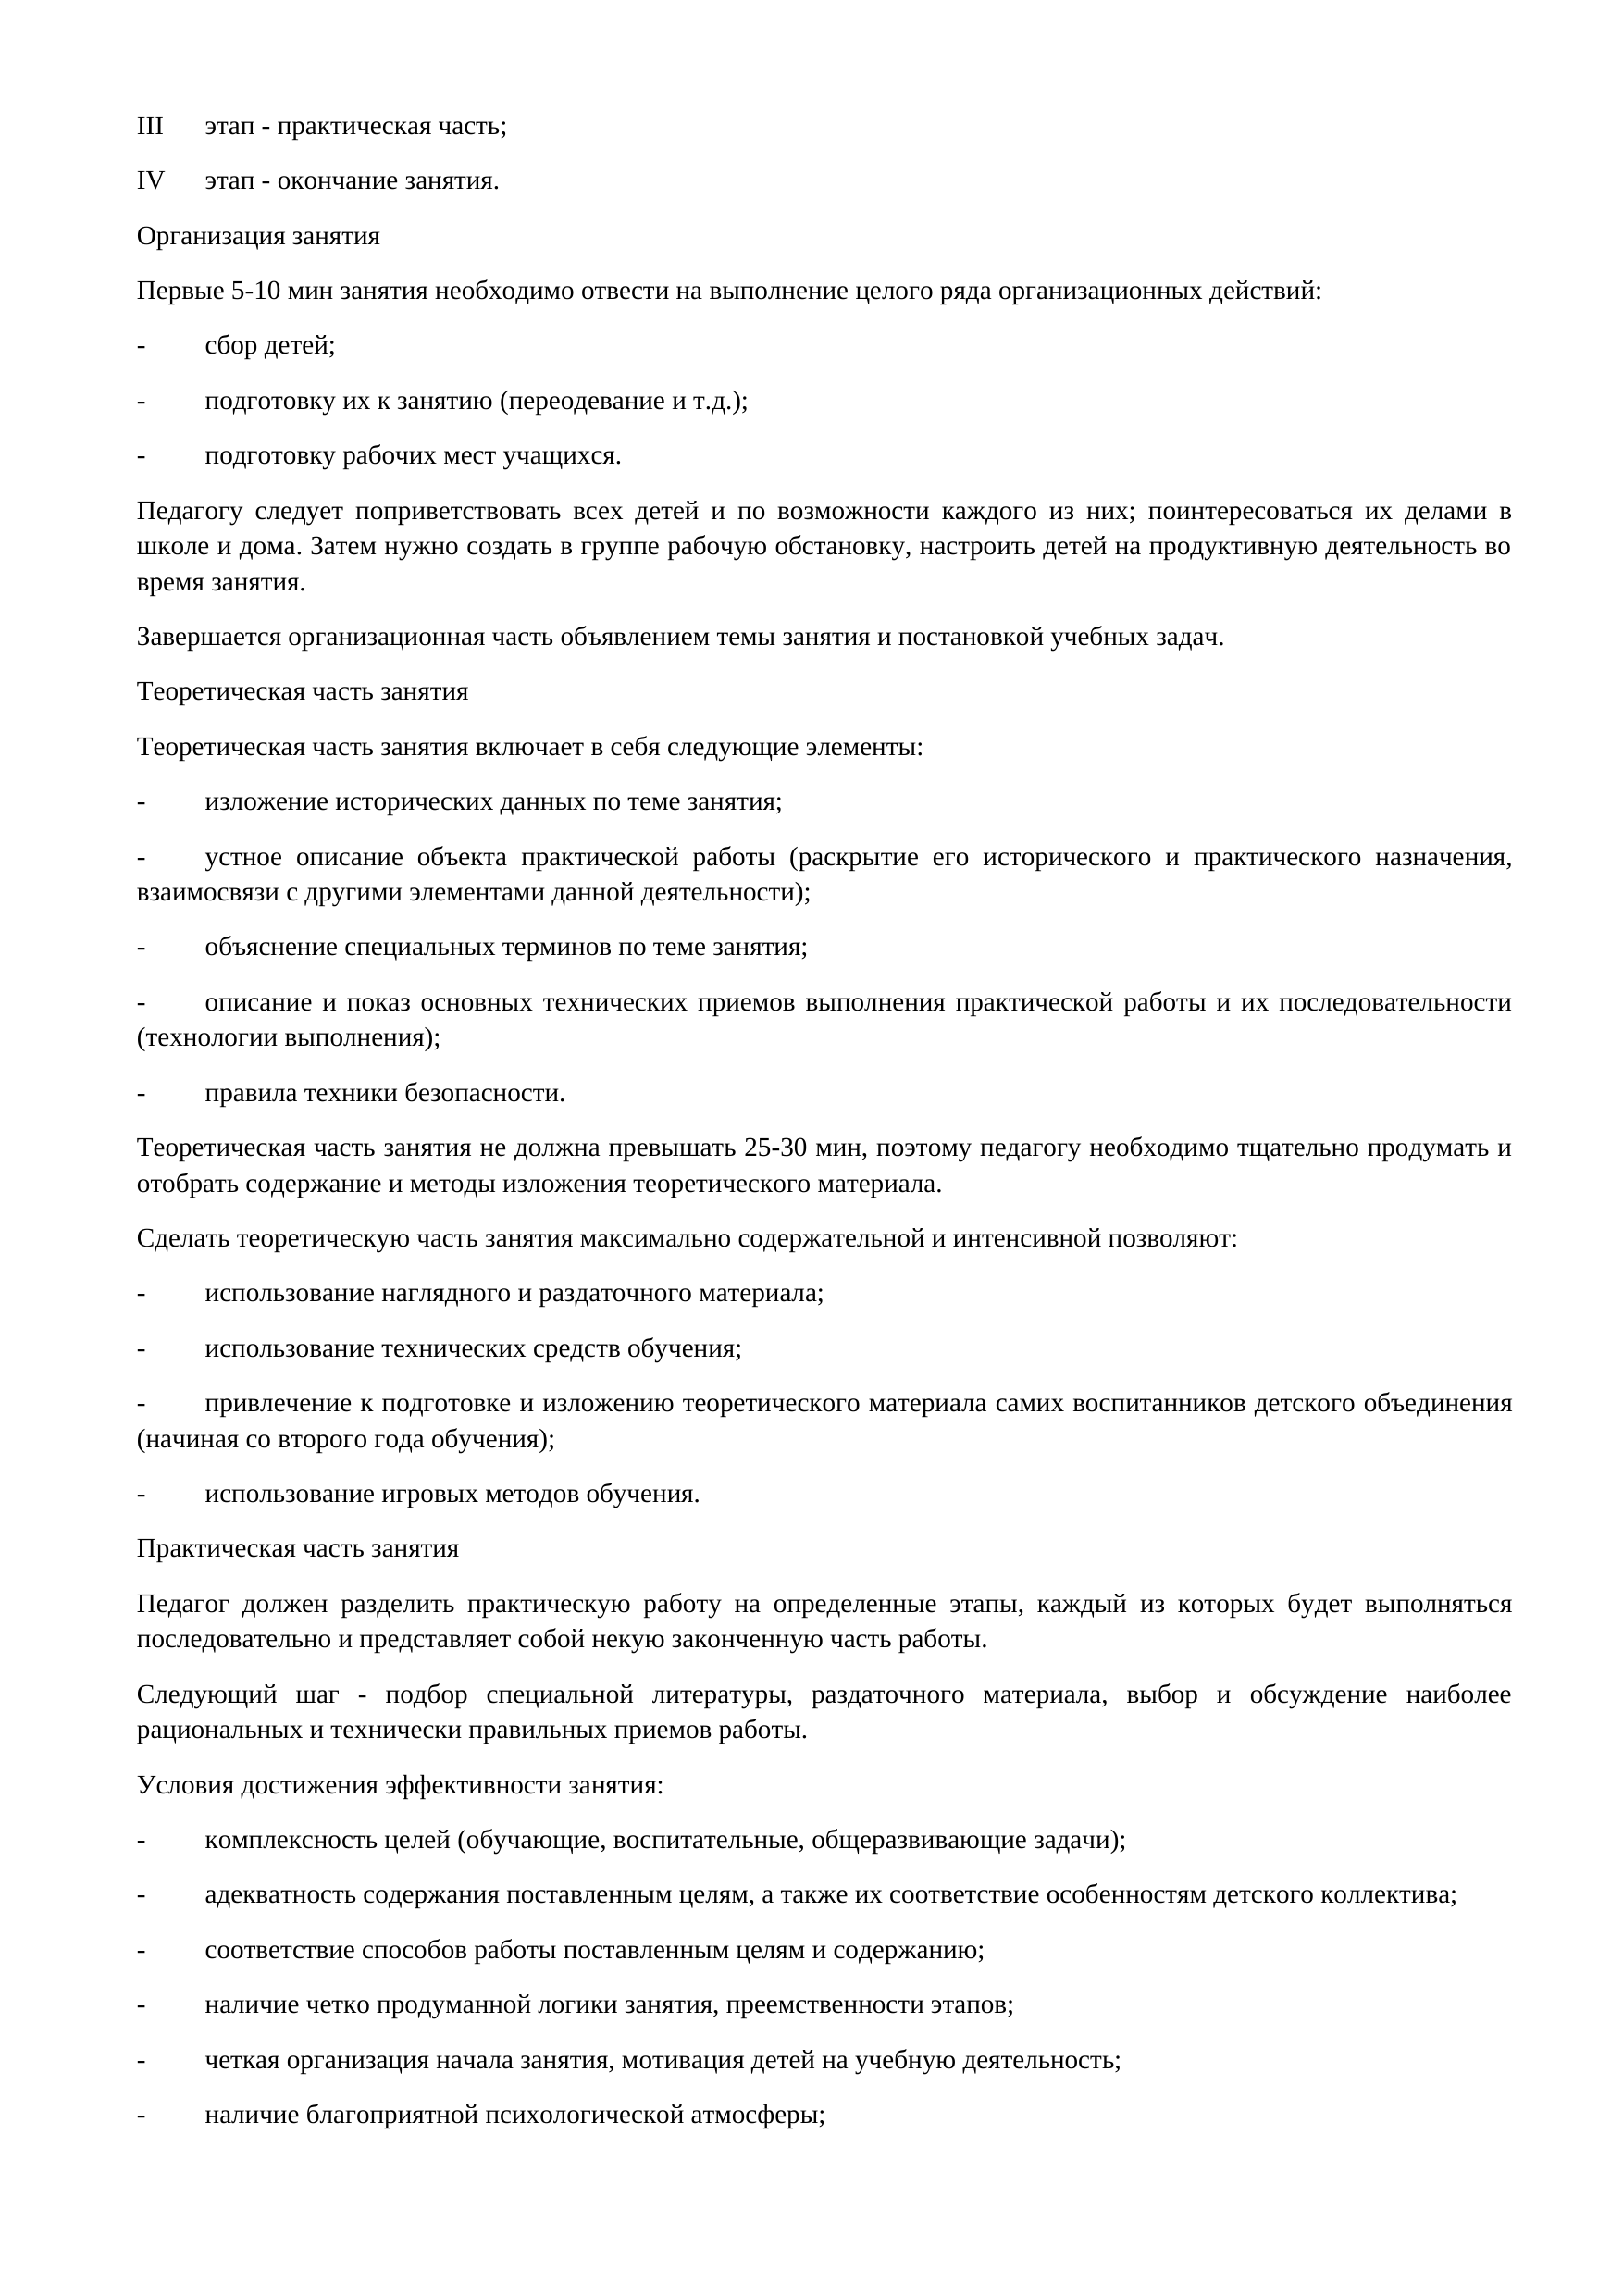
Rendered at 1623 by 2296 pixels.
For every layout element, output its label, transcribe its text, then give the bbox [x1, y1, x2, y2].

text - описание и показ основных технических приемов выполнения практической работы и их последовательности (технологии выполнения); [137, 986, 1514, 1052]
text - подготовку их к занятию (переодевание и т.д.); [137, 384, 1514, 415]
text Педагог должен разделить практическую работу на определенные этапы, каждый из которых будет выполняться последовательно и представляет собой некую законченную часть работы. [137, 1587, 1514, 1654]
text Следующий шаг - подбор специальной литературы, раздаточного материала, выбор и обсуждение наиболее рациональных и технически правильных приемов работы. [137, 1678, 1514, 1744]
text - комплексность целей (обучающие, воспитательные, общеразвивающие задачи); [137, 1823, 1514, 1855]
text - сбор детей; [137, 329, 1514, 360]
text - правила техники безопасности. [137, 1076, 1514, 1107]
text - использование наглядного и раздаточного материала; [137, 1276, 1514, 1308]
text - четкая организация начала занятия, мотивация детей на учебную деятельность; [137, 2043, 1514, 2074]
text - объяснение специальных терминов по теме занятия; [137, 931, 1514, 962]
text IV этап - окончание занятия. [137, 164, 1514, 195]
text Первые 5-10 мин занятия необходимо отвести на выполнение целого ряда организационных действий: [137, 274, 1514, 305]
text - подготовку рабочих мест учащихся. [137, 439, 1514, 470]
text Теоретическая часть занятия включает в себя следующие элементы: [137, 730, 1514, 761]
text Условия достижения эффективности занятия: [137, 1769, 1514, 1799]
text Теоретическая часть занятия [137, 675, 1514, 706]
text - наличие четко продуманной логики занятия, преемственности этапов; [137, 1988, 1514, 2019]
text - использование технических средств обучения; [137, 1332, 1514, 1362]
text III этап - практическая часть; [137, 109, 1514, 141]
text Практическая часть занятия [137, 1533, 1514, 1563]
text Организация занятия [137, 219, 1514, 250]
text - наличие благоприятной психологической атмосферы; [137, 2098, 1514, 2129]
text - устное описание объекта практической работы (раскрытие его исторического и практического назначения, взаимосвязи с другими элементами данной деятельности); [137, 840, 1514, 907]
text - изложение исторических данных по теме занятия; [137, 785, 1514, 816]
text - адекватность содержания поставленным целям, а также их соответствие особенностям детского коллектива; [137, 1878, 1514, 1909]
text - привлечение к подготовке и изложению теоретического материала самих воспитанников детского объединения (начиная со второго года обучения); [137, 1386, 1514, 1453]
text - соответствие способов работы поставленным целям и содержанию; [137, 1933, 1514, 1964]
text Завершается организационная часть объявлением темы занятия и постановкой учебных задач. [137, 620, 1514, 652]
text Педагогу следует поприветствовать всех детей и по возможности каждого из них; поинтересоваться их делами в школе и дома. Затем нужно создать в группе рабочую обстановку, настроить детей на продуктивную деятельность во время занятия. [137, 494, 1514, 596]
text Сделать теоретическую часть занятия максимально содержательной и интенсивной позволяют: [137, 1222, 1514, 1253]
text Теоретическая часть занятия не должна превышать 25-30 мин, поэтому педагогу необходимо тщательно продумать и отобрать содержание и методы изложения теоретического материала. [137, 1131, 1514, 1198]
text - использование игровых методов обучения. [137, 1477, 1514, 1508]
